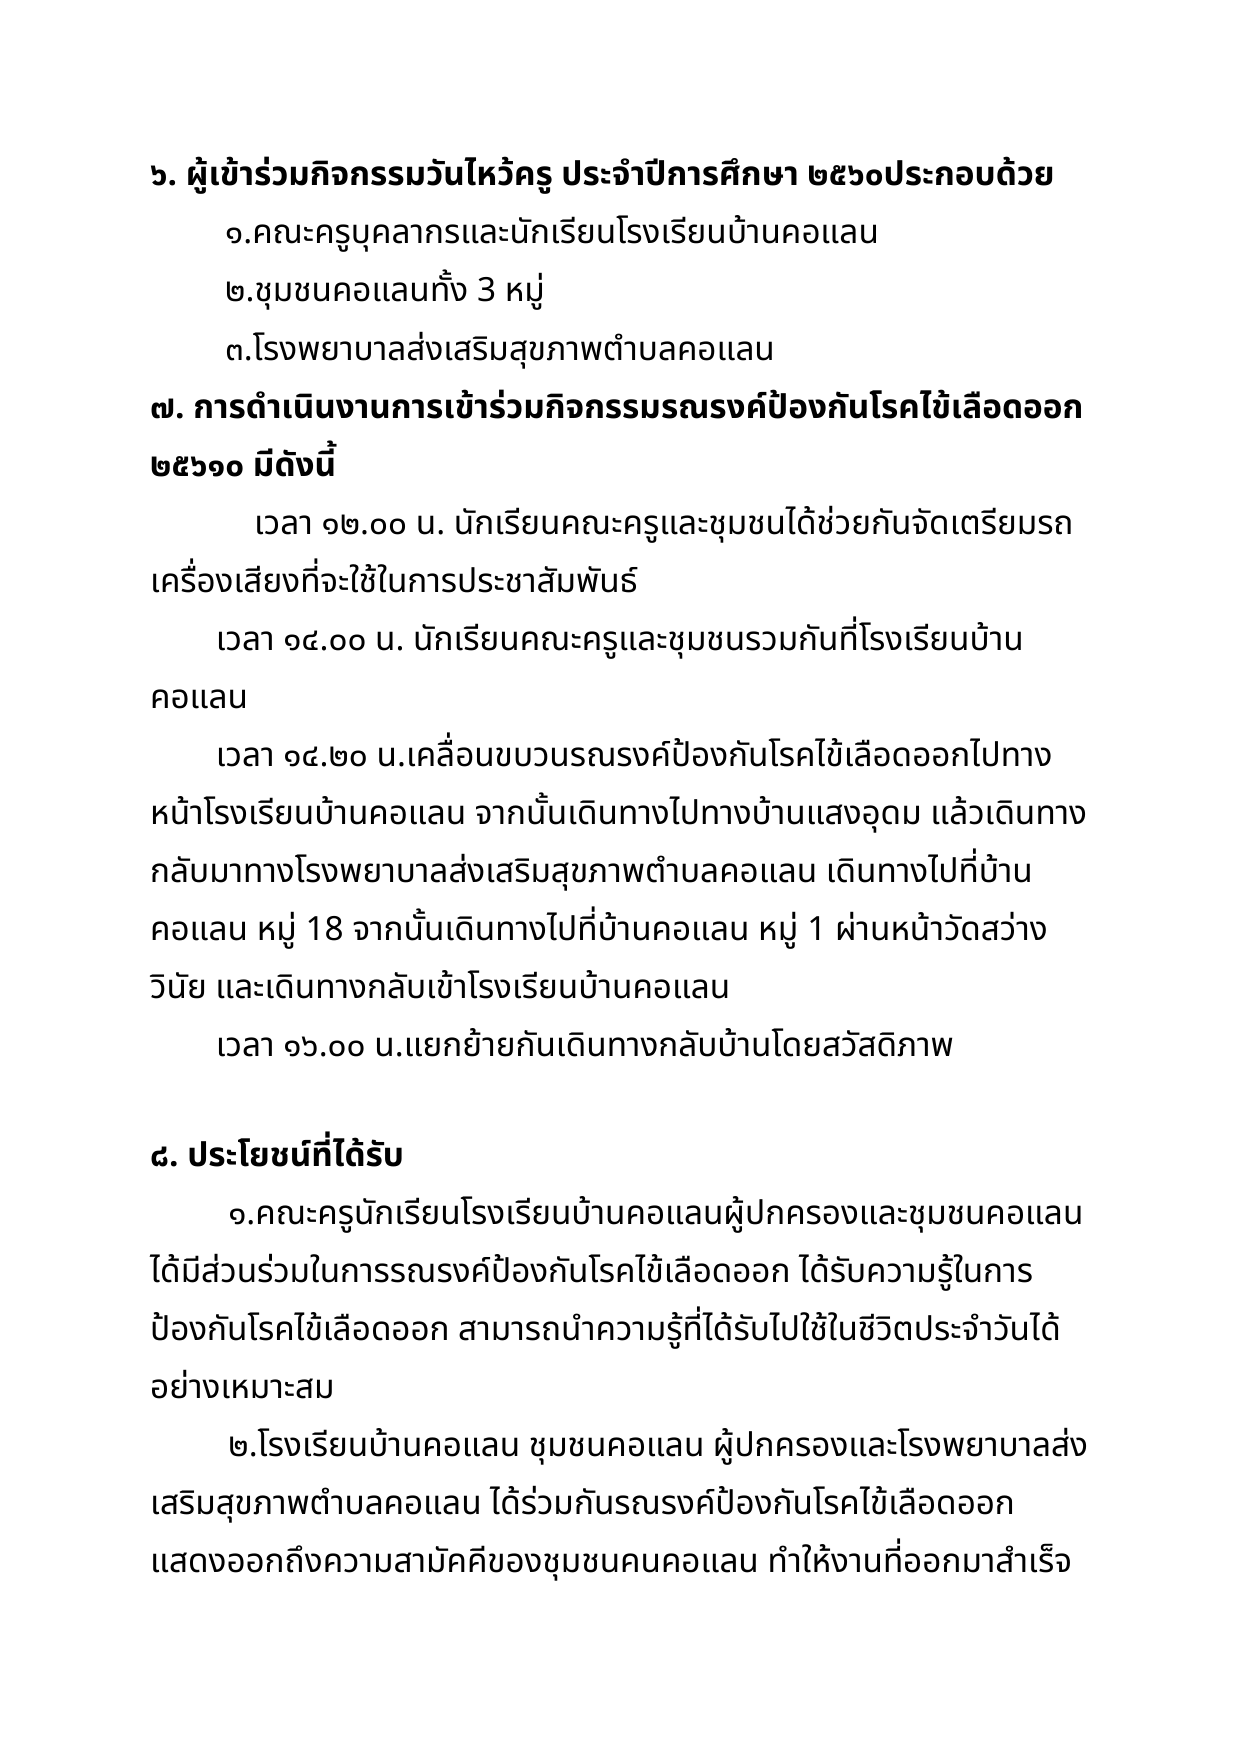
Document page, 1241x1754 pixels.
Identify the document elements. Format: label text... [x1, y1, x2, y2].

text เวลา ๑๒.๐๐ น. นักเรียนคณะครูและชุมชนได้ช่วยกันจัดเตรียมรถเครื่องเสียงที่จะใช้ในการประชาสัมพันธ์ [150, 498, 1090, 607]
text เวลา ๑๖.๐๐ น.แยกย้ายกันเดินทางกลับบ้านโดยสวัสดิภาพ [150, 1021, 1090, 1071]
text ๓.โรงพยาบาลส่งเสริมสุขภาพตำบลคอแลน [150, 324, 1090, 375]
text ๒.ชุมชนคอแลนทั้ง 3 หมู่ [150, 266, 1090, 317]
text ๘. ประโยชน์ที่ได้รับ [150, 1131, 1090, 1182]
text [150, 1421, 1090, 1587]
text เวลา ๑๔.๐๐ น. นักเรียนคณะครูและชุมชนรวมกันที่โรงเรียนบ้านคอแลน [150, 614, 1090, 723]
text ๑.คณะครูบุคลากรและนักเรียนโรงเรียนบ้านคอแลน [150, 208, 1090, 259]
text ๑.คณะครูนักเรียนโรงเรียนบ้านคอแลนผู้ปกครองและชุมชนคอแลน ได้มีส่วนร่วมในการรณรงค์ป้องกันโรคไข้เลือดออก ได้รับความรู้ในการป้องกันโรคไข้เลือดออก สามารถนำความรู้ที่ได้รับไปใช้ในชีวิตประจำวันได้อย่างเหมาะสม [150, 1189, 1090, 1413]
text ๗. การดำเนินงานการเข้าร่วมกิจกรรมรณรงค์ป้องกันโรคไข้เลือดออก ๒๕๖๑๐ มีดังนี้ [150, 382, 1090, 491]
text ๖. ผู้เข้าร่วมกิจกรรมวันไหว้ครู ประจำปีการศึกษา ๒๕๖๐ประกอบด้วย [150, 150, 1090, 201]
text เวลา ๑๔.๒๐ น.เคลื่อนขบวนรณรงค์ป้องกันโรคไข้เลือดออกไปทางหน้าโรงเรียนบ้านคอแลน จากนั้นเดินทางไปทางบ้านแสงอุดม แล้วเดินทางกลับมาทางโรงพยาบาลส่งเสริมสุขภาพตำบลคอแลน เดินทางไปที่บ้านคอแลน หมู่ 18 จากนั้นเดินทางไปที่บ้านคอแลน หมู่ 1 ผ่านหน้าวัดสว่างวินัย และเดินทางกลับเข้าโรงเรียนบ้านคอแลน [150, 731, 1090, 1013]
